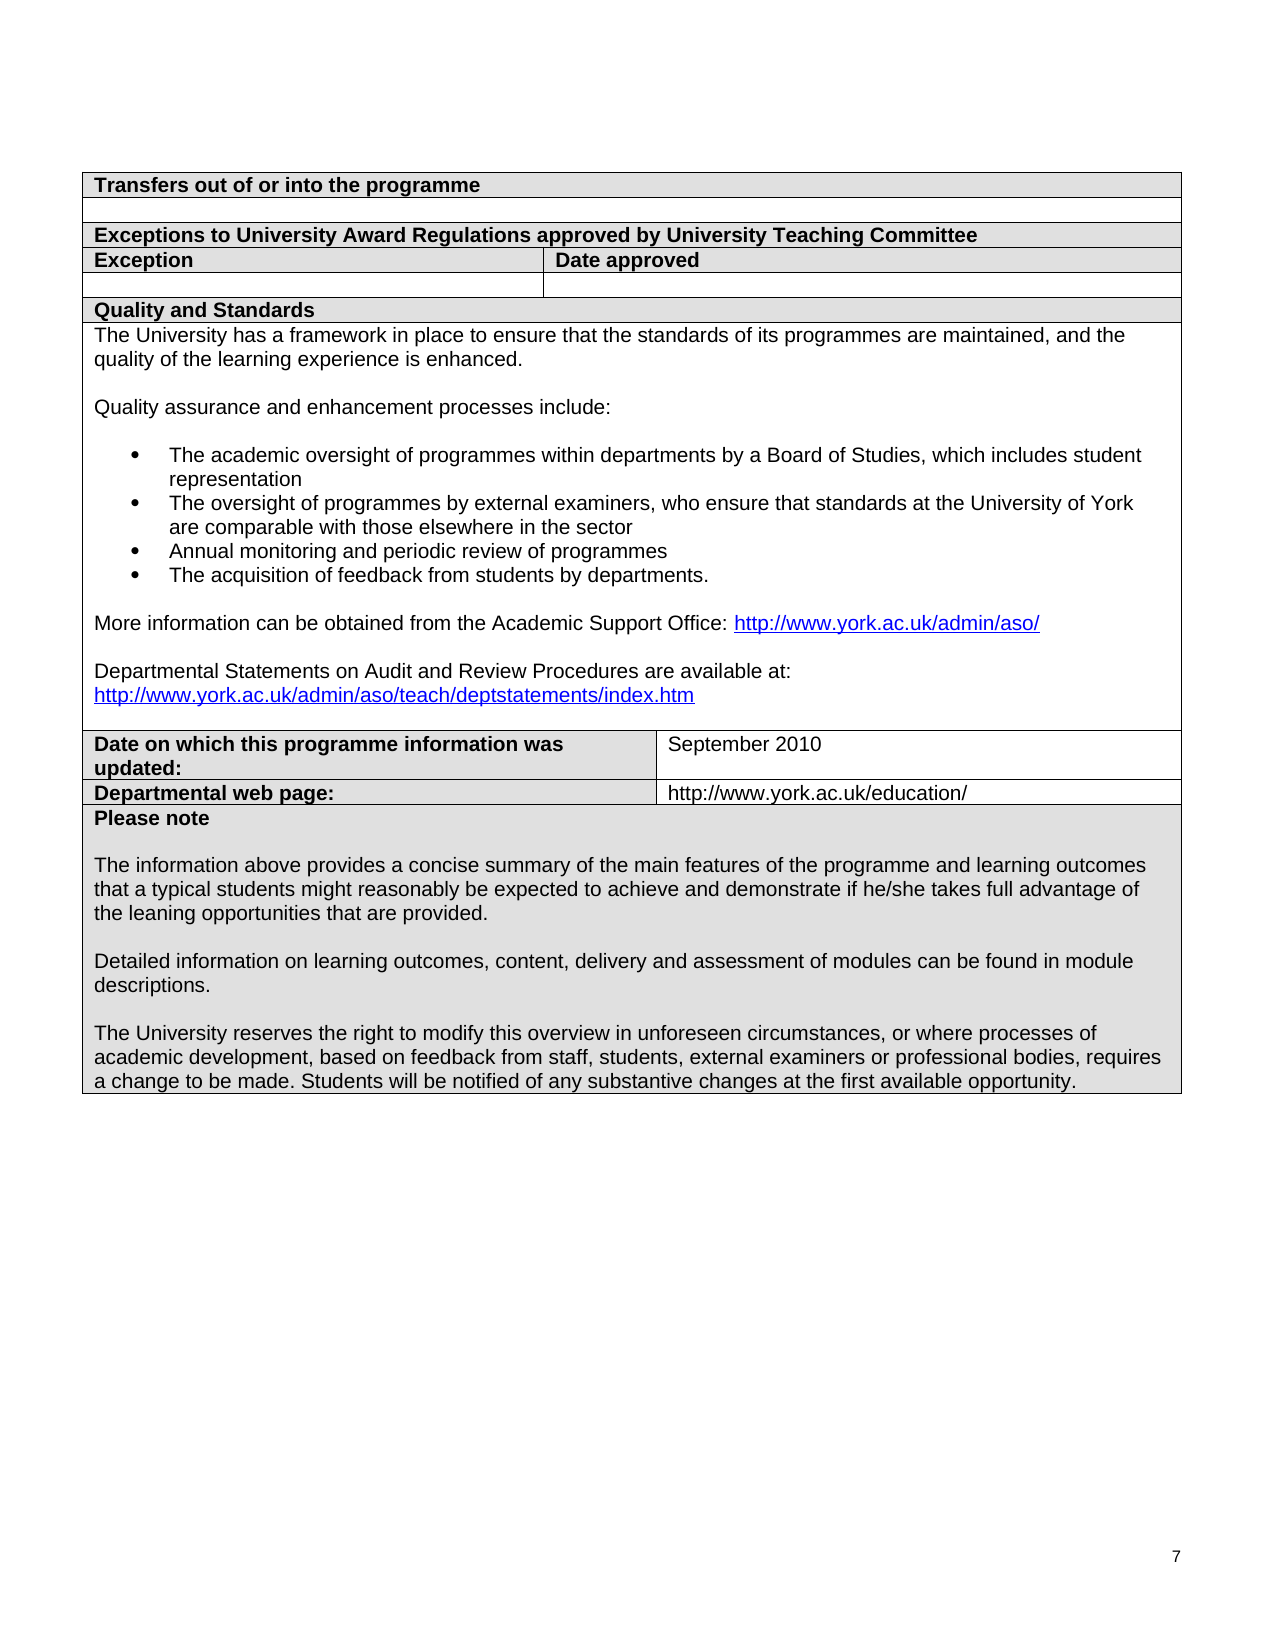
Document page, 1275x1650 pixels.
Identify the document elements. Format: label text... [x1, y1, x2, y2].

table_cell Quality and Standards [83, 298, 1181, 322]
table_cell [83, 198, 1181, 222]
table_cell The University has a framework in place to ensure that the standards of its programmes are maintained, and the quality of the learning experience is enhanced. Quality assurance and enhancement processes include: The academic oversight of programmes within departments by a Board of Studies, which includes student representation The oversight of programmes by external examiners, who ensure that standards at the are comparable with those elsewhere in the sector Annual monitoring and periodic review of programmes The acquisition of feedback from students by departments. More information can be obtained from the Academic Support Office: http://www.york.ac.uk/admin/aso/ Departmental Statements on Audit and Review Procedures are available at: http://www.york.ac.uk/admin/aso/teach/deptstatements/index.htm [83, 323, 1181, 730]
table_header Transfers out of or into the programme [83, 173, 1181, 197]
table_cell [83, 273, 543, 297]
table_cell Date approved [544, 248, 1181, 272]
table_cell September 2010 [657, 731, 1181, 779]
table_cell [544, 273, 1181, 297]
table_cell Please note The information above provides a concise summary of the main features of the programme and learning outcomes that a typical students might reasonably be expected to achieve and demonstrate if he/she takes full advantage of the leaning opportunities that are provided. Detailed information on learning outcomes, content, delivery and assessment of modules can be found in module descriptions. The University reserves the right to modify this overview in unforeseen circumstances, or where processes of academic development, based on feedback from staff, students, external examiners or professional bodies, requires a change to be made. Students will be notified of any substantive changes at the first available opportunity. [83, 805, 1181, 1093]
table_cell Exception [83, 248, 543, 272]
table_cell Exceptions to University Award Regulations approved by University Teaching Committee [83, 223, 1181, 247]
table_cell http://www.york.ac.uk/education/ [657, 780, 1181, 804]
table_cell Departmental web page: [83, 780, 656, 804]
table_cell Date on which this programme information was updated: [83, 731, 656, 779]
